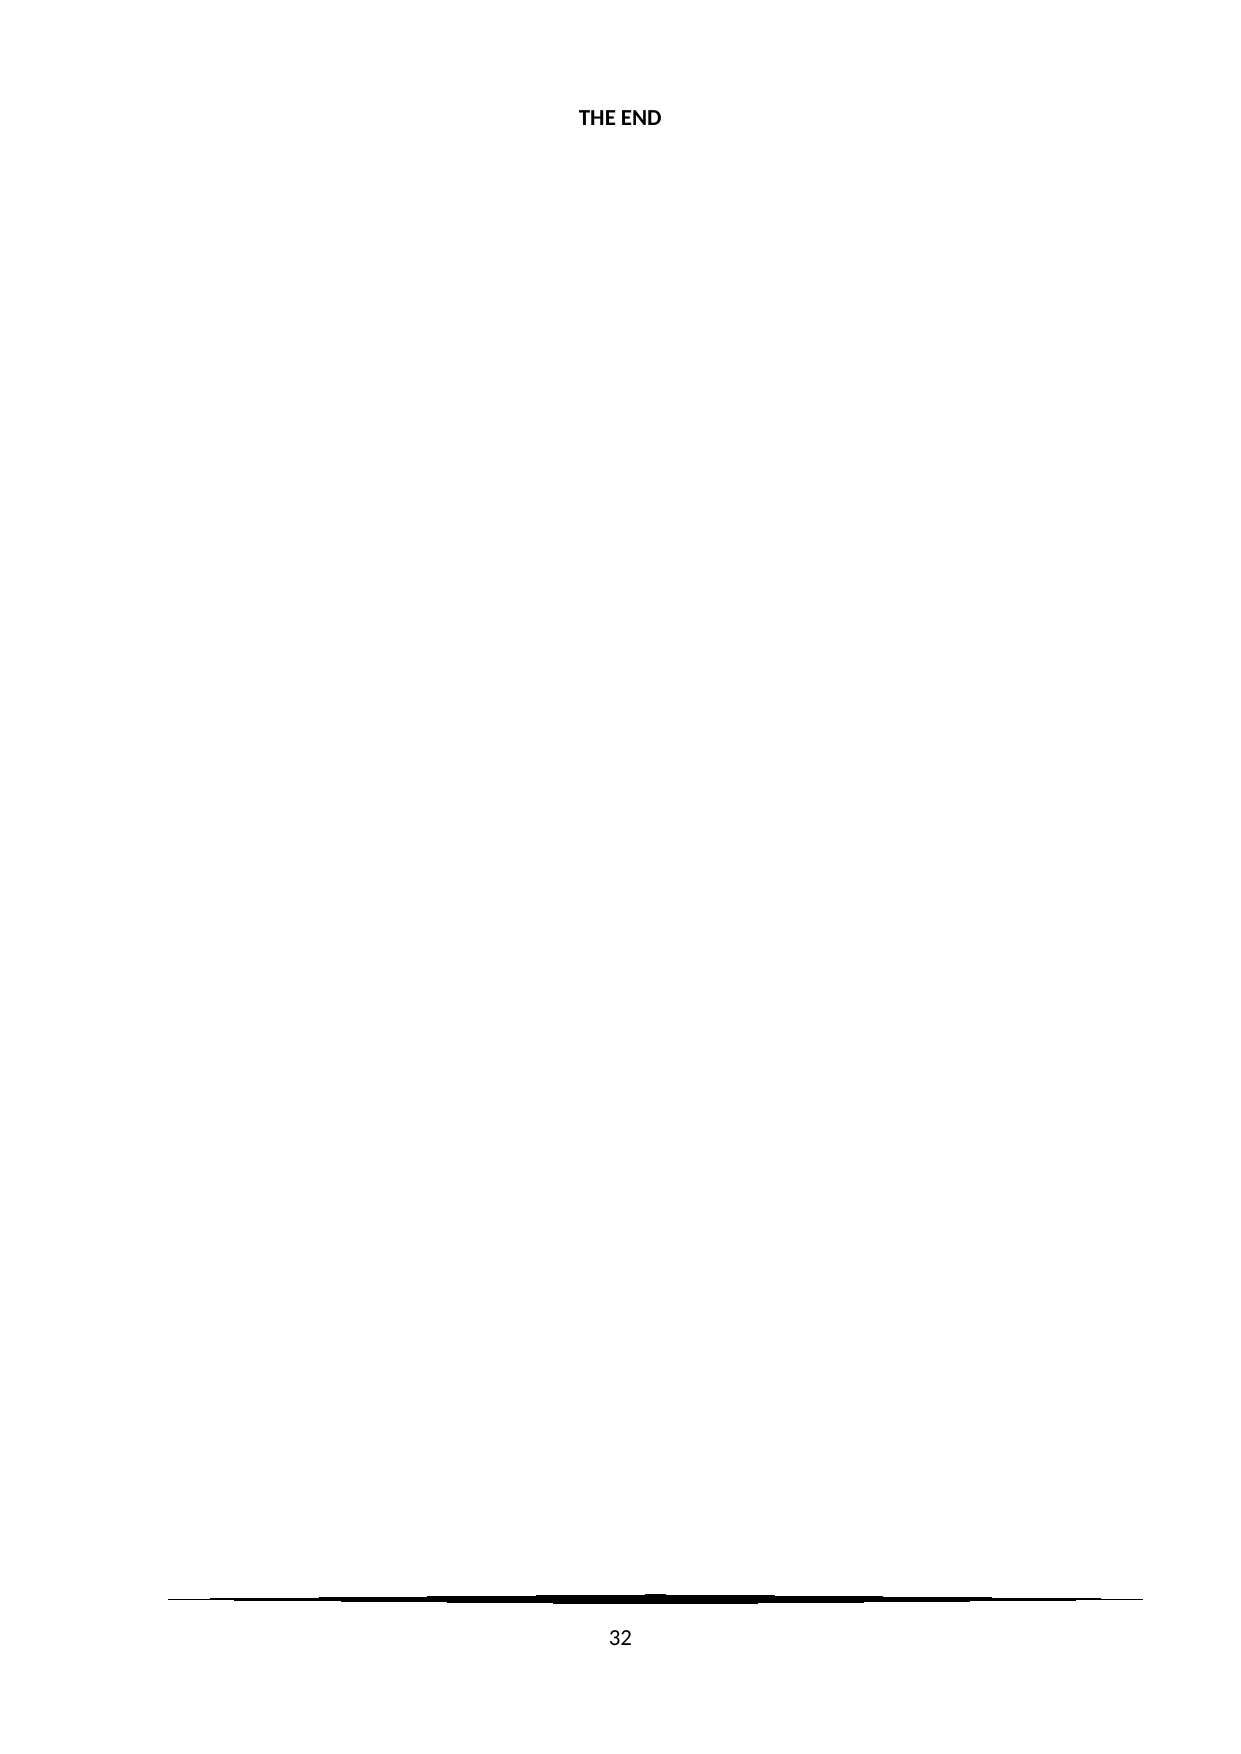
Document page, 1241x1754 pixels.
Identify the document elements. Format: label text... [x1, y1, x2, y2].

text THE END [150, 103, 1090, 131]
